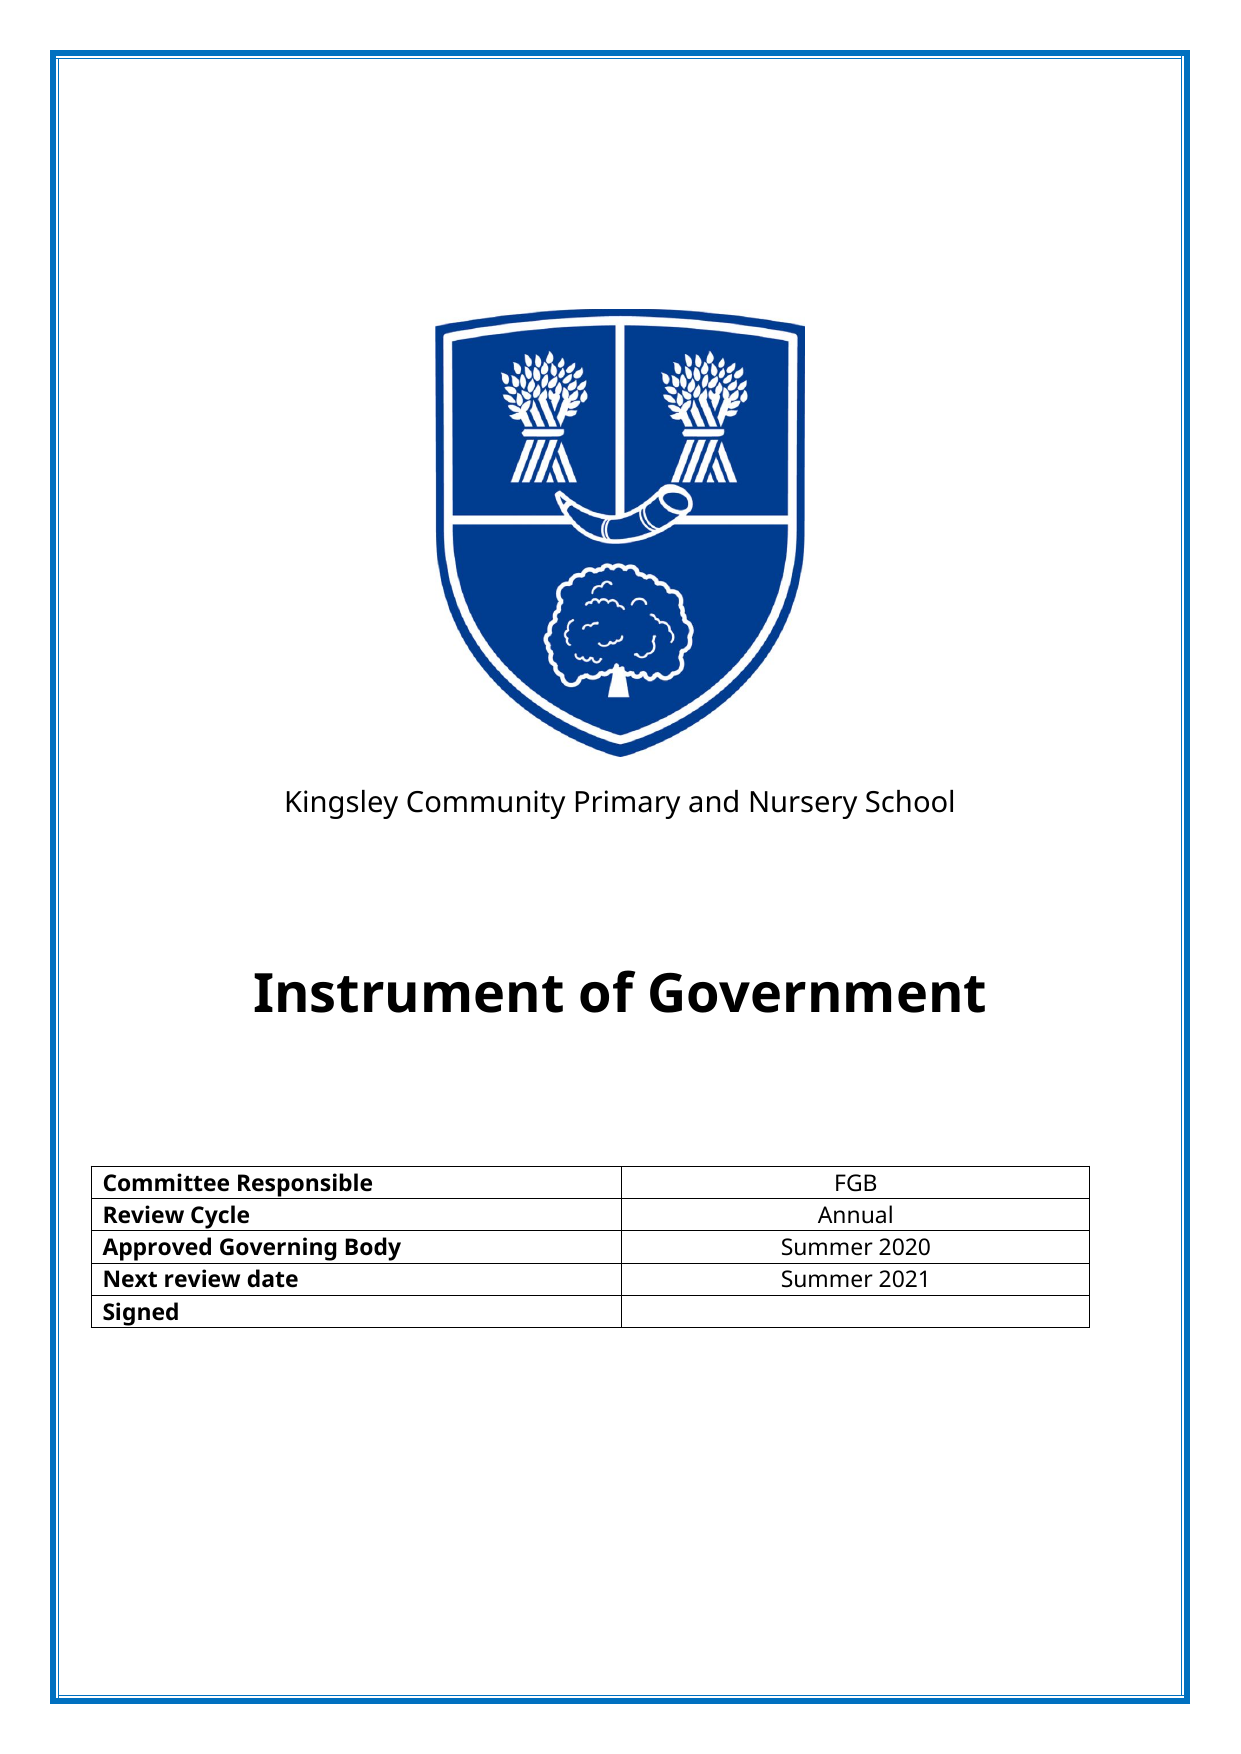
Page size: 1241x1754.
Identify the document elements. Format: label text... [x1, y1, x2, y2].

text Instrument of Government [150, 954, 1090, 1028]
table_cell Annual [622, 1199, 1089, 1230]
table_cell Summer 2020 [622, 1231, 1089, 1262]
table_cell Approved Governing Body [92, 1231, 621, 1262]
table_cell Summer 2021 [622, 1264, 1089, 1295]
text Kingsley Community Primary and Nursery School [150, 782, 1090, 821]
picture [435, 309, 805, 757]
table_cell Signed [92, 1296, 621, 1327]
table_cell Review Cycle [92, 1199, 621, 1230]
table_cell [622, 1296, 1089, 1327]
table_cell Next review date [92, 1264, 621, 1295]
table_header FGB [622, 1167, 1089, 1198]
table_header Committee Responsible [92, 1167, 621, 1198]
